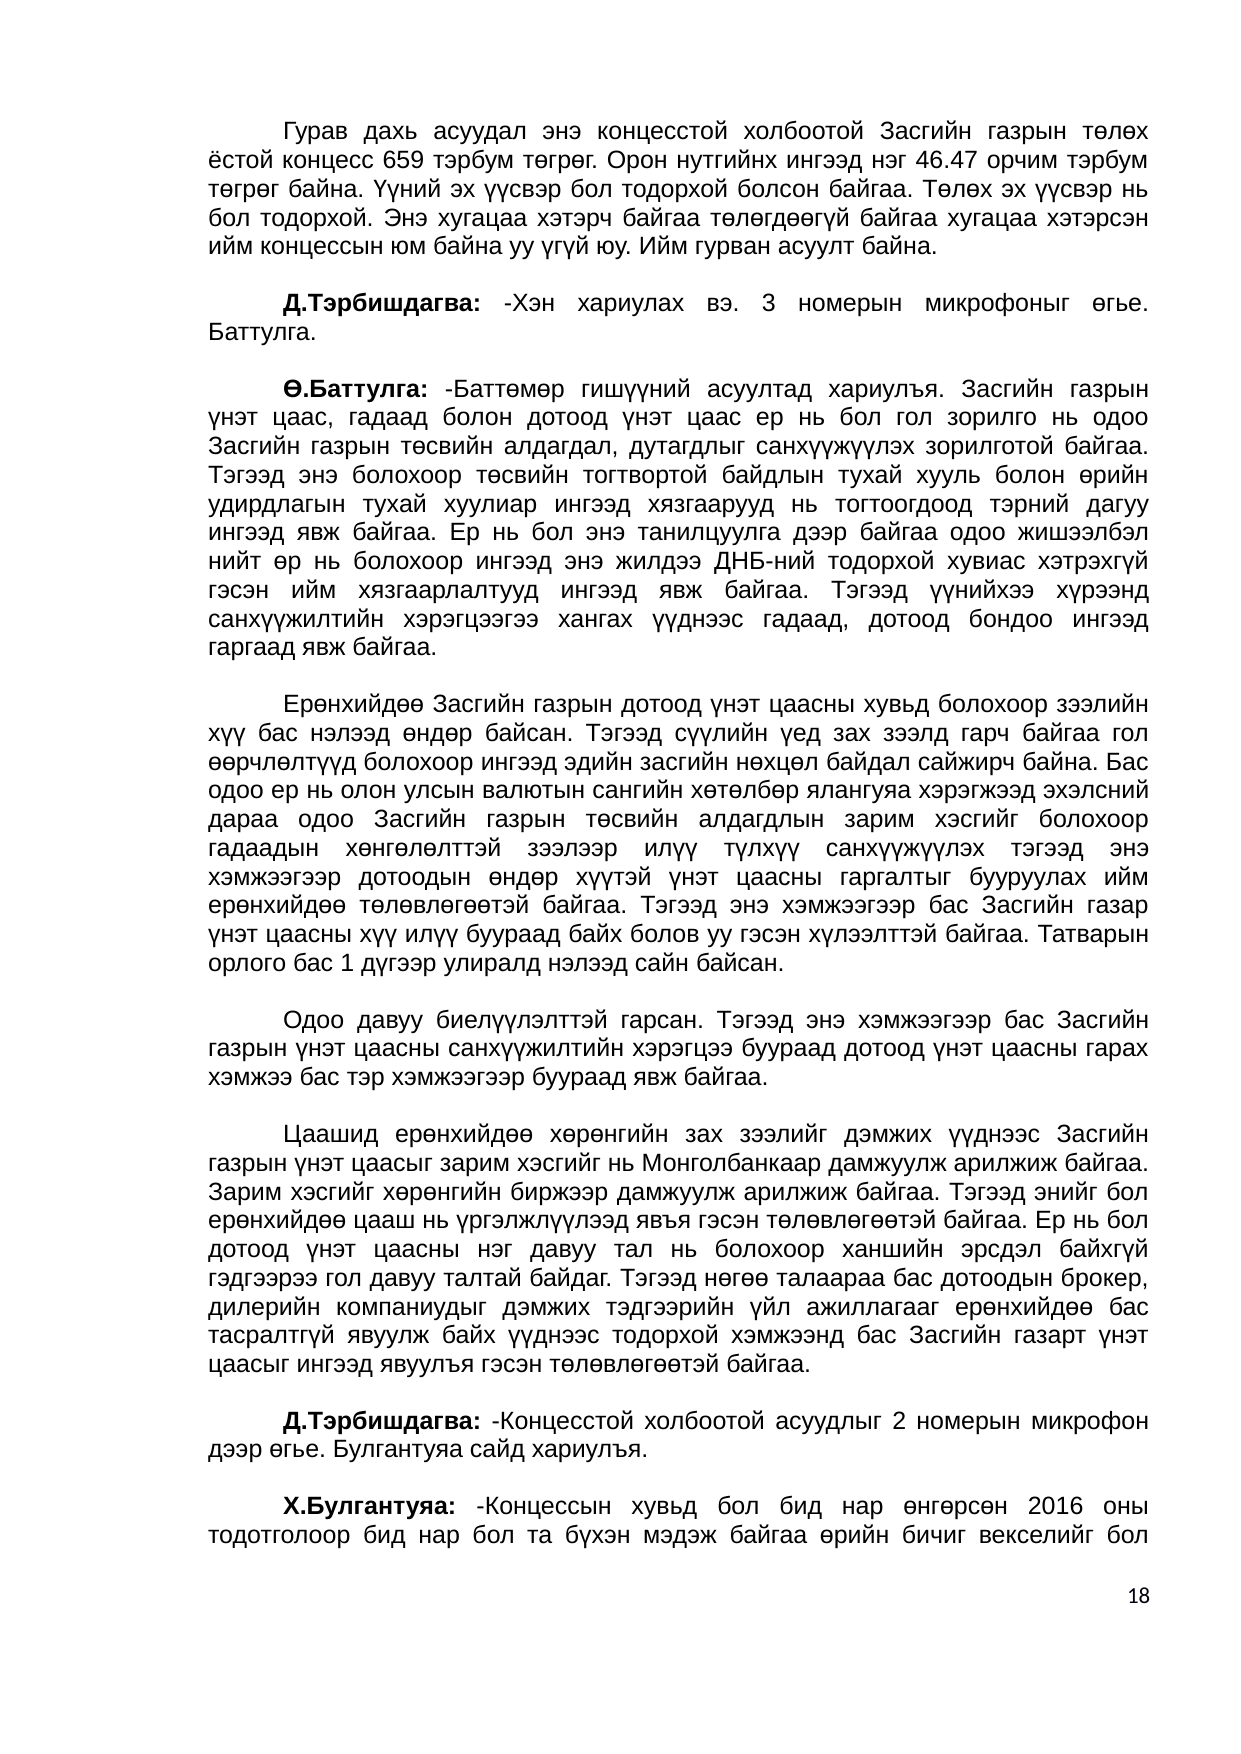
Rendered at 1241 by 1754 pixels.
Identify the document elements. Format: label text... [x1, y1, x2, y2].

text Ерөнхийдөө Засгийн газрын дотоод үнэт цаасны хувьд болохоор зээлийн хүү бас нэлээд өндөр байсан. Тэгээд сүүлийн үед зах зээлд гарч байгаа гол өөрчлөлтүүд болохоор ингээд эдийн засгийн нөхцөл байдал сайжирч байна. Бас одоо ер нь олон улсын валютын сангийн хөтөлбөр ялангуяа хэрэгжээд эхэлсний дараа одоо Засгийн газрын төсвийн алдагдлын зарим хэсгийг болохоор гадаадын хөнгөлөлттэй зээлээр илүү түлхүү санхүүжүүлэх тэгээд энэ хэмжээгээр дотоодын өндөр хүүтэй үнэт цаасны гаргалтыг бууруулах ийм ерөнхийдөө төлөвлөгөөтэй байгаа. Тэгээд энэ хэмжээгээр бас Засгийн газар үнэт цаасны хүү илүү буураад байх болов уу гэсэн хүлээлттэй байгаа. Татварын орлого бас 1 дүгээр улиралд нэлээд сайн байсан. [208, 689, 1150, 977]
text Д.Тэрбишдагва: -Хэн хариулах вэ. 3 номерын микрофоныг өгье. Баттулга. [208, 288, 1150, 346]
text Гурав дахь асуудал энэ концесстой холбоотой Засгийн газрын төлөх ёстой концесс 659 тэрбум төгрөг. Орон нутгийнх ингээд нэг 46.47 орчим тэрбум төгрөг байна. Үүний эх үүсвэр бол тодорхой болсон байгаа. Төлөх эх үүсвэр нь бол тодорхой. Энэ хугацаа хэтэрч байгаа төлөгдөөгүй байгаа хугацаа хэтэрсэн ийм концессын юм байна уу үгүй юу. Ийм гурван асуулт байна. [208, 116, 1150, 260]
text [208, 1491, 1150, 1549]
text Цаашид ерөнхийдөө хөрөнгийн зах зээлийг дэмжих үүднээс Засгийн газрын үнэт цаасыг зарим хэсгийг нь Монголбанкаар дамжуулж арилжиж байгаа. Зарим хэсгийг хөрөнгийн биржээр дамжуулж арилжиж байгаа. Тэгээд энийг бол ерөнхийдөө цааш нь үргэлжлүүлээд явъя гэсэн төлөвлөгөөтэй байгаа. Ер нь бол дотоод үнэт цаасны нэг давуу тал нь болохоор ханшийн эрсдэл байхгүй гэдгээрээ гол давуу талтай байдаг. Тэгээд нөгөө талаараа бас дотоодын брокер, дилерийн компаниудыг дэмжих тэдгээрийн үйл ажиллагааг ерөнхийдөө бас тасралтгүй явуулж байх үүднээс тодорхой хэмжээнд бас Засгийн газарт үнэт цаасыг ингээд явуулъя гэсэн төлөвлөгөөтэй байгаа. [208, 1119, 1150, 1378]
text Ө.Баттулга: -Баттөмөр гишүүний асуултад хариулъя. Засгийн газрын үнэт цаас, гадаад болон дотоод үнэт цаас ер нь бол гол зорилго нь одоо Засгийн газрын төсвийн алдагдал, дутагдлыг санхүүжүүлэх зорилготой байгаа. Тэгээд энэ болохоор төсвийн тогтвортой байдлын тухай хууль болон өрийн удирдлагын тухай хуулиар ингээд хязгаарууд нь тогтоогдоод тэрний дагуу ингээд явж байгаа. Ер нь бол энэ танилцуулга дээр байгаа одоо жишээлбэл нийт өр нь болохоор ингээд энэ жилдээ ДНБ-ний тодорхой хувиас хэтрэхгүй гэсэн ийм хязгаарлалтууд ингээд явж байгаа. Тэгээд үүнийхээ хүрээнд санхүүжилтийн хэрэгцээгээ хангах үүднээс гадаад, дотоод бондоо ингээд гаргаад явж байгаа. [208, 374, 1150, 661]
text Д.Тэрбишдагва: -Концесстой холбоотой асуудлыг 2 номерын микрофон дээр өгье. Булгантуяа сайд хариулъя. [208, 1406, 1150, 1463]
text Одоо давуу биелүүлэлттэй гарсан. Тэгээд энэ хэмжээгээр бас Засгийн газрын үнэт цаасны санхүүжилтийн хэрэгцээ буураад дотоод үнэт цаасны гарах хэмжээ бас тэр хэмжээгээр буураад явж байгаа. [208, 1005, 1150, 1091]
